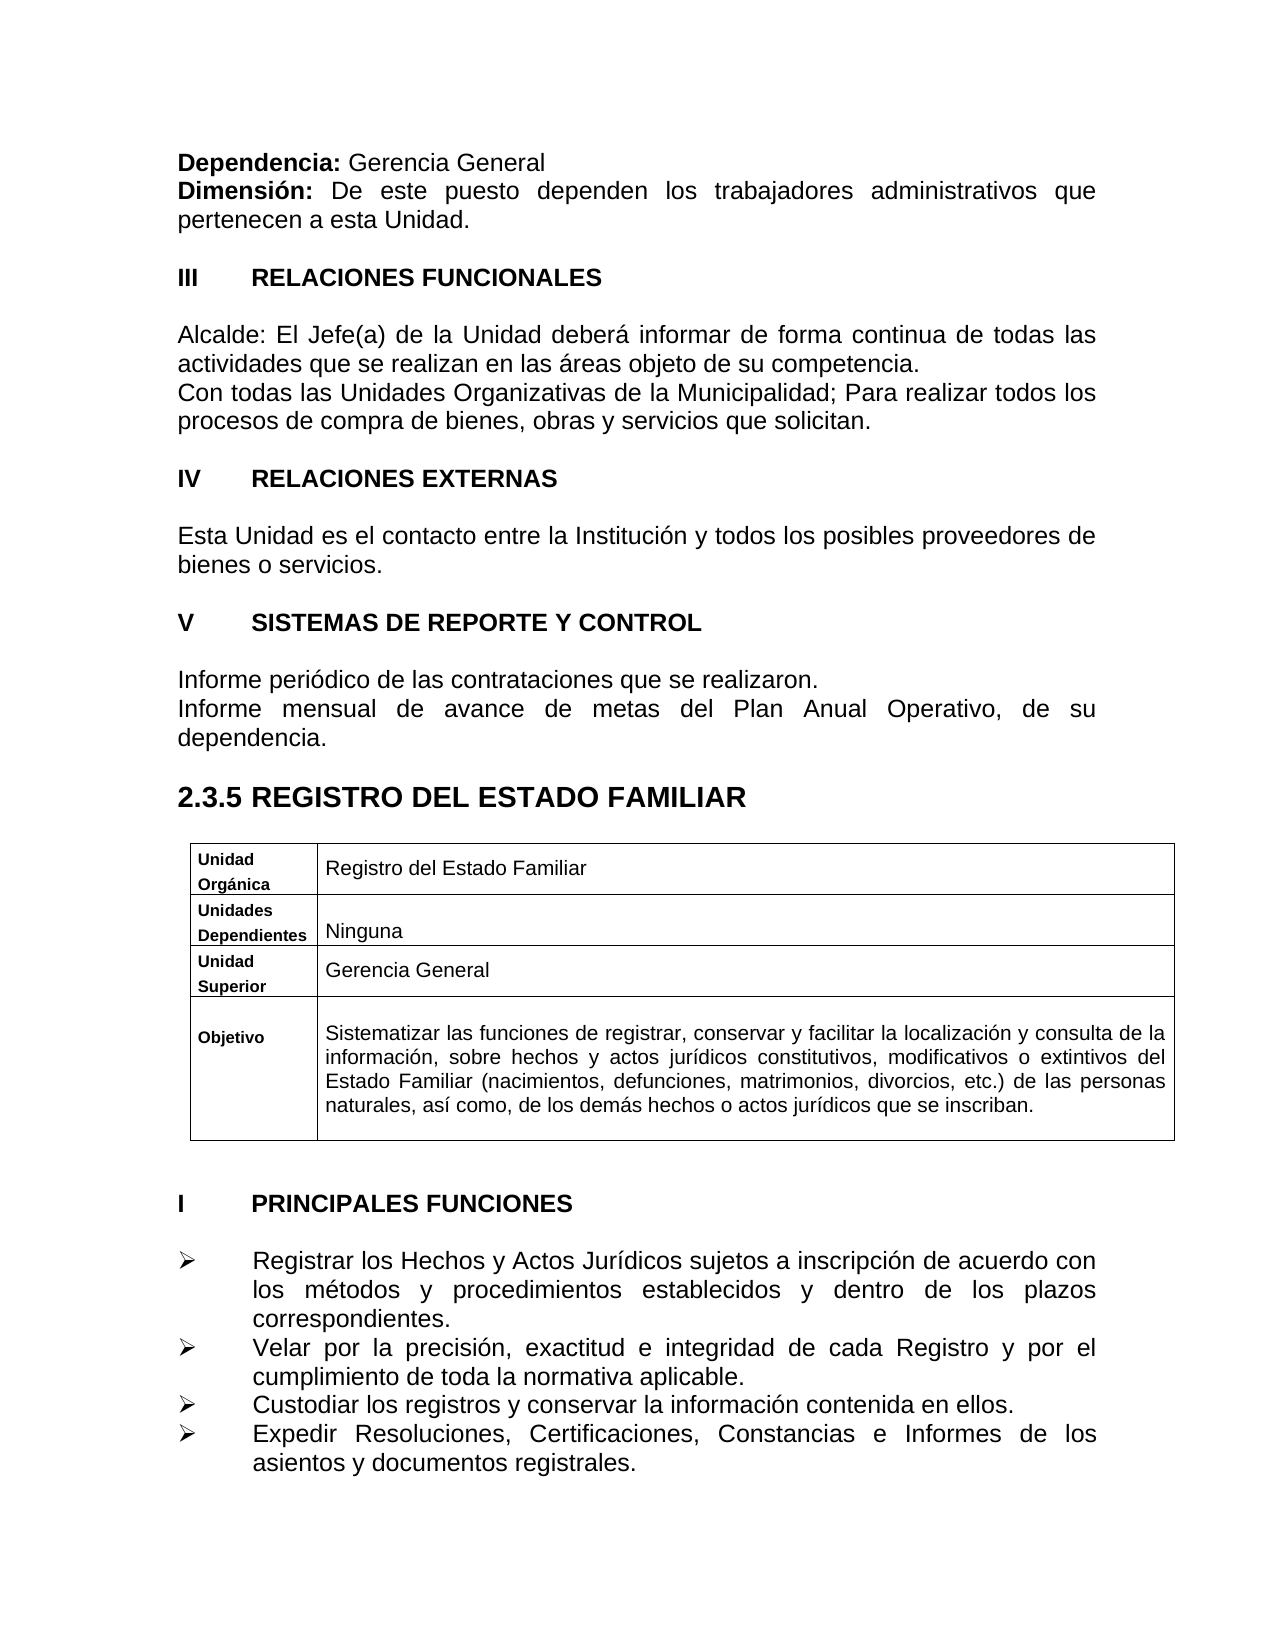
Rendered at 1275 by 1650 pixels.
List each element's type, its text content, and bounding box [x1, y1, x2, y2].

list Velar por la precisión, exactitud e integridad de cada Registro y por el cumplimiento de toda la normativa aplicable. [177, 1333, 1098, 1390]
table_cell Objetivo [191, 997, 317, 1140]
table_cell Unidades Dependientes [191, 895, 317, 944]
table_cell Gerencia General [318, 946, 1174, 996]
table_header Unidad Orgánica [191, 844, 317, 893]
text Informe periódico de las contrataciones que se realizaron. [177, 665, 1098, 694]
table_cell Unidad Superior [191, 946, 317, 996]
list Registrar los Hechos y Actos Jurídicos sujetos a inscripción de acuerdo con los métodos y procedimientos establecidos y dentro de los plazos correspondientes. [177, 1246, 1098, 1333]
text IV RELACIONES EXTERNAS [177, 464, 1098, 493]
subtitle 2.3.5 REGISTRO DEL ESTADO FAMILIAR [177, 780, 1098, 814]
text Informe mensual de avance de metas del Plan Anual Operativo, de su dependencia. [177, 694, 1098, 751]
text Dimensión: De este puesto dependen los trabajadores administrativos que pertenecen a esta Unidad. [177, 176, 1098, 234]
text III RELACIONES FUNCIONALES [177, 263, 1098, 291]
list Expedir Resoluciones, Certificaciones, Constancias e Informes de los asientos y documentos registrales. [177, 1419, 1098, 1477]
text Dependencia: Gerencia General [177, 148, 1098, 176]
list Custodiar los registros y conservar la información contenida en ellos. [177, 1390, 1098, 1419]
text Esta Unidad es el contacto entre la Institución y todos los posibles proveedores de bienes o servicios. [177, 521, 1098, 579]
text Con todas las Unidades Organizativas de la Municipalidad; Para realizar todos los procesos de compra de bienes, obras y servicios que solicitan. [177, 378, 1098, 435]
table_header Registro del Estado Familiar [318, 844, 1174, 893]
table_cell Ninguna [318, 895, 1174, 944]
text V SISTEMAS DE REPORTE Y CONTROL [177, 608, 1098, 636]
table_cell Sistematizar las funciones de registrar, conservar y facilitar la localización y consulta de la información, sobre hechos y actos jurídicos constitutivos, modificativos o extintivos del Estado Familiar (nacimientos, defunciones, matrimonios, divorcios, etc.) de las personas naturales, así como, de los demás hechos o actos jurídicos que se inscriban. [318, 997, 1174, 1140]
text I PRINCIPALES FUNCIONES [177, 1189, 1098, 1218]
text Alcalde: El Jefe(a) de la Unidad deberá informar de forma continua de todas las actividades que se realizan en las áreas objeto de su competencia. [177, 320, 1098, 378]
